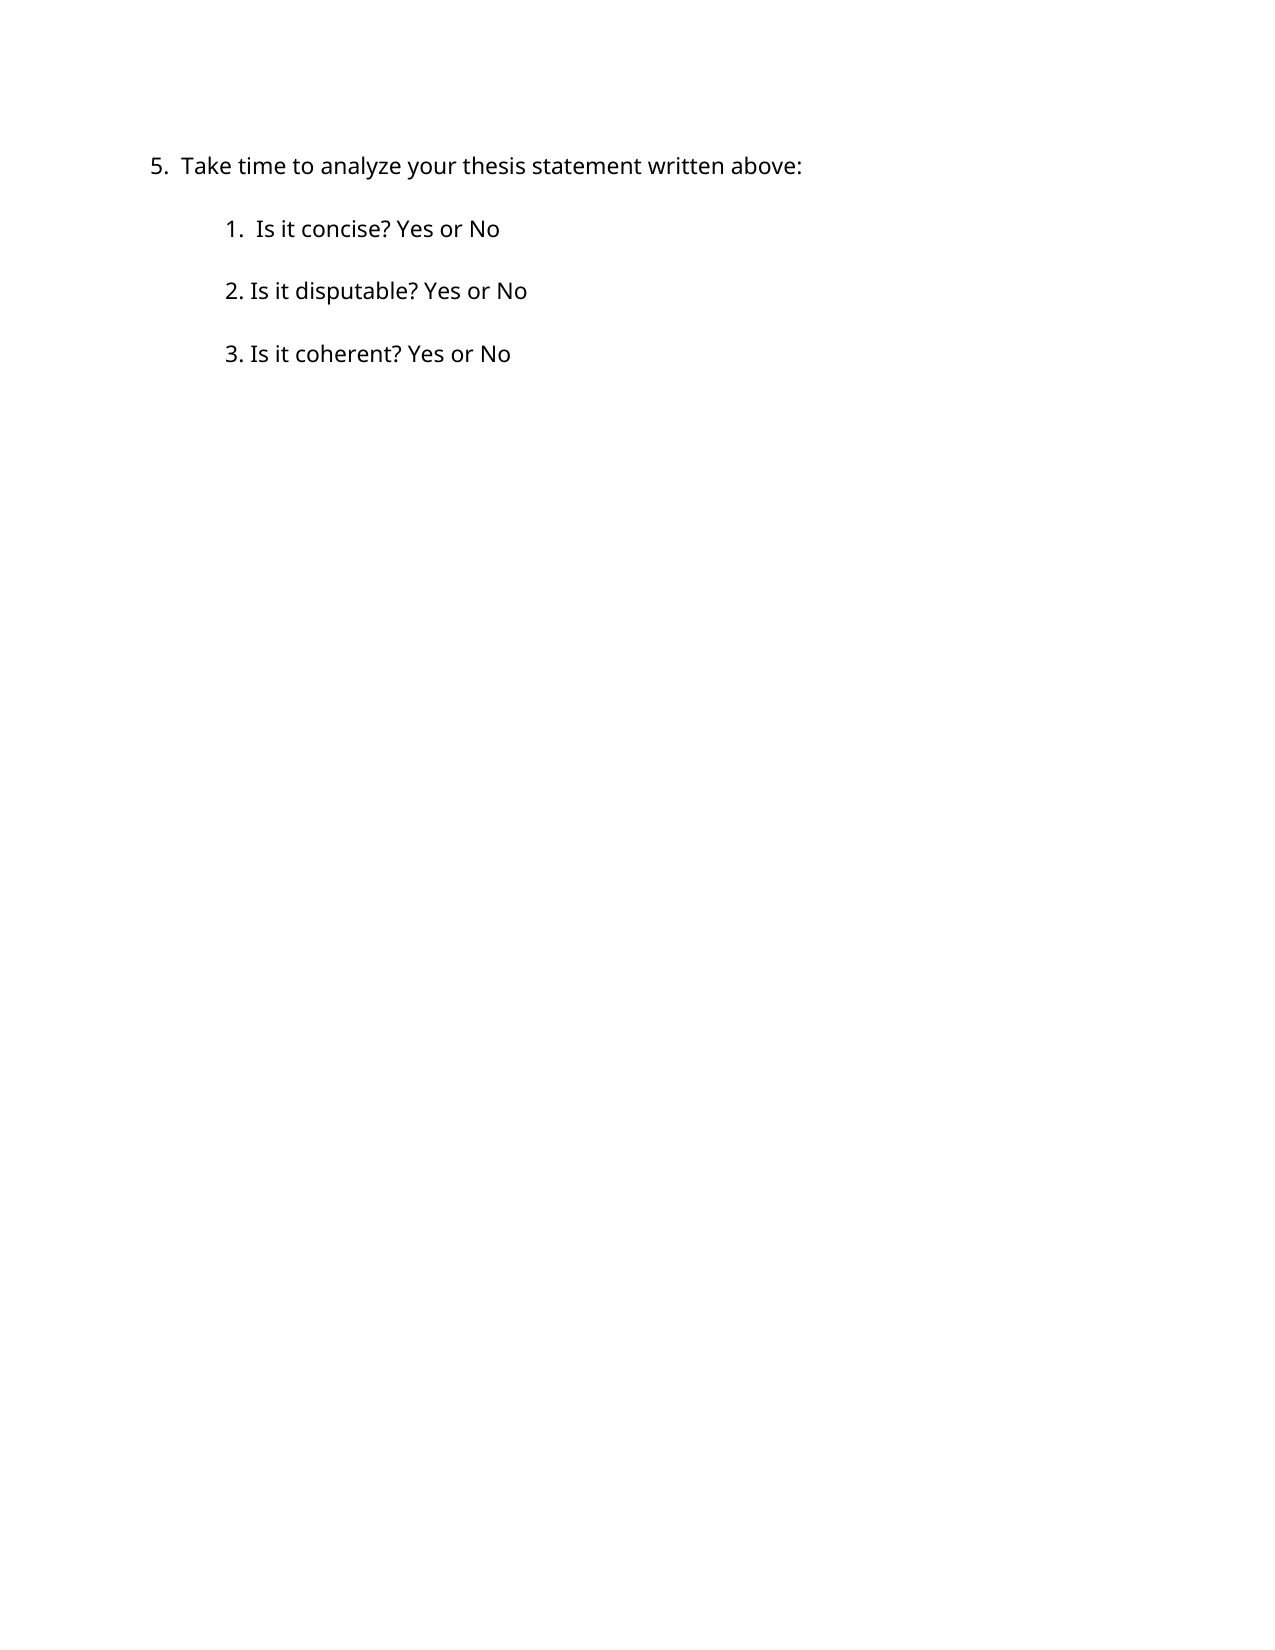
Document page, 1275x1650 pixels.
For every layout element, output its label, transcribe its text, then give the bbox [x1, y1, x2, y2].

text 5. Take time to analyze your thesis statement written above: [150, 150, 1125, 181]
text 3. Is it coherent? Yes or No [150, 337, 1125, 369]
text 1. Is it concise? Yes or No [150, 212, 1125, 244]
text 2. Is it disputable? Yes or No [150, 275, 1125, 306]
